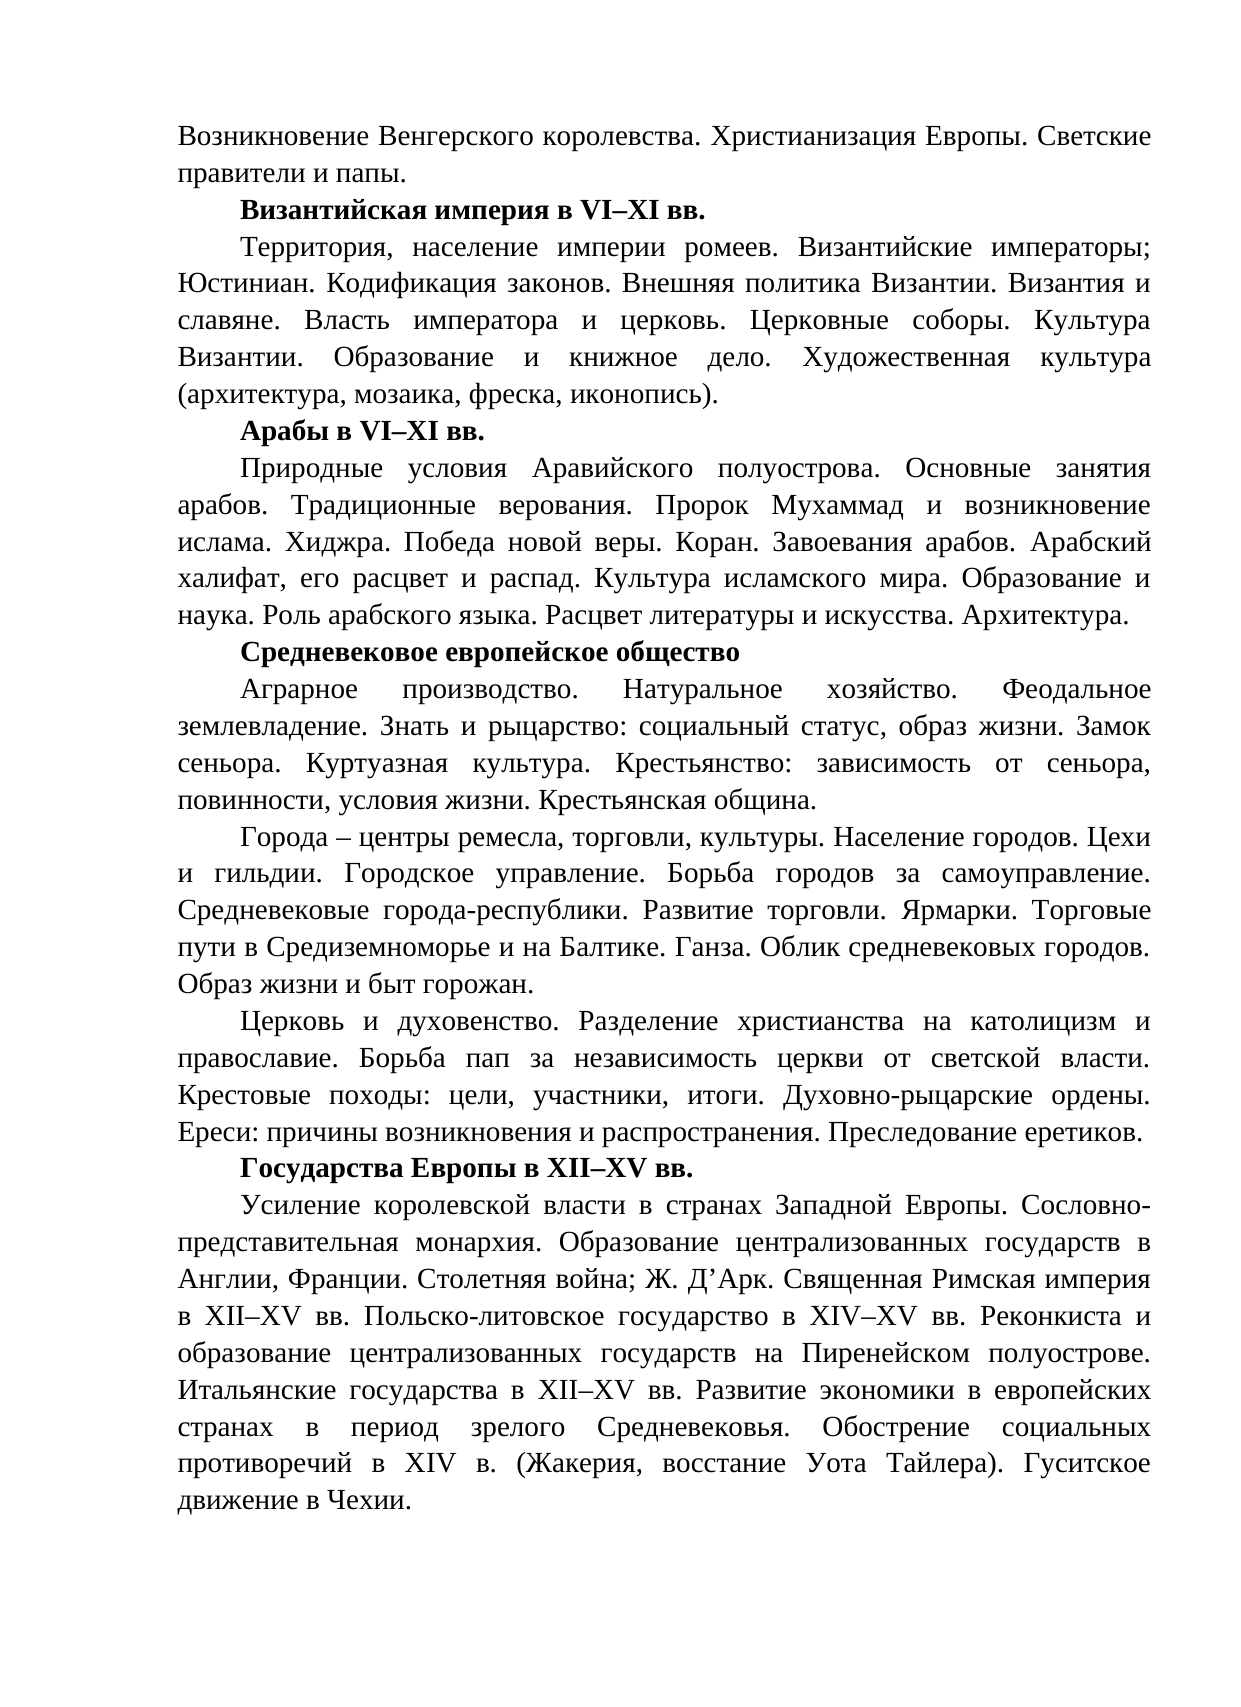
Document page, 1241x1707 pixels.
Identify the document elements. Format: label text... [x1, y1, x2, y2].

text Церковь и духовенство. Разделение христианства на католицизм и православие. Борьба пап за независимость церкви от светской власти. Крестовые походы: цели, участники, итоги. Духовно-рыцарские ордены. Ереси: причины возникновения и распространения. Преследование еретиков. [177, 1003, 1152, 1147]
text Аграрное производство. Натуральное хозяйство. Феодальное землевладение. Знать и рыцарство: социальный статус, образ жизни. Замок сеньора. Куртуазная культура. Крестьянство: зависимость от сеньора, повинности, условия жизни. Крестьянская община. [177, 671, 1152, 815]
text Территория, население империи ромеев. Византийские императоры; Юстиниан. Кодификация законов. Внешняя политика Византии. Византия и славяне. Власть императора и церковь. Церковные соборы. Культура Византии. Образование и книжное дело. Художественная культура (архитектура, мозаика, фреска, иконопись). [177, 229, 1152, 410]
text Византийская империя в VI–ХI вв. [177, 192, 1152, 225]
text Усиление королевской власти в странах Западной Европы. Сословно-представительная монархия. Образование централизованных государств в Англии, Франции. Столетняя война; Ж. Д’Арк. Священная Римская империя в ХII–ХV вв. Польско-литовское государство в XIV–XV вв. Реконкиста и образование централизованных государств на Пиренейском полуострове. Итальянские государства в XII–XV вв. Развитие экономики в европейских странах в период зрелого Средневековья. Обострение социальных противоречий в ХIV в. (Жакерия, восстание Уота Тайлера). Гуситское движение в Чехии. [177, 1187, 1152, 1516]
text Природные условия Аравийского полуострова. Основные занятия арабов. Традиционные верования. Пророк Мухаммад и возникновение ислама. Хиджра. Победа новой веры. Коран. Завоевания арабов. Арабский халифат, его расцвет и распад. Культура исламского мира. Образование и наука. Роль арабского языка. Расцвет литературы и искусства. Архитектура. [177, 450, 1152, 631]
text Государства Европы в ХII–ХV вв. [177, 1151, 1152, 1184]
text Средневековое европейское общество [177, 634, 1152, 668]
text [177, 118, 1152, 188]
text Арабы в VI–ХI вв. [177, 413, 1152, 447]
text Города – центры ремесла, торговли, культуры. Население городов. Цехи и гильдии. Городское управление. Борьба городов за самоуправление. Средневековые города-республики. Развитие торговли. Ярмарки. Торговые пути в Средиземноморье и на Балтике. Ганза. Облик средневековых городов. Образ жизни и быт горожан. [177, 819, 1152, 1000]
